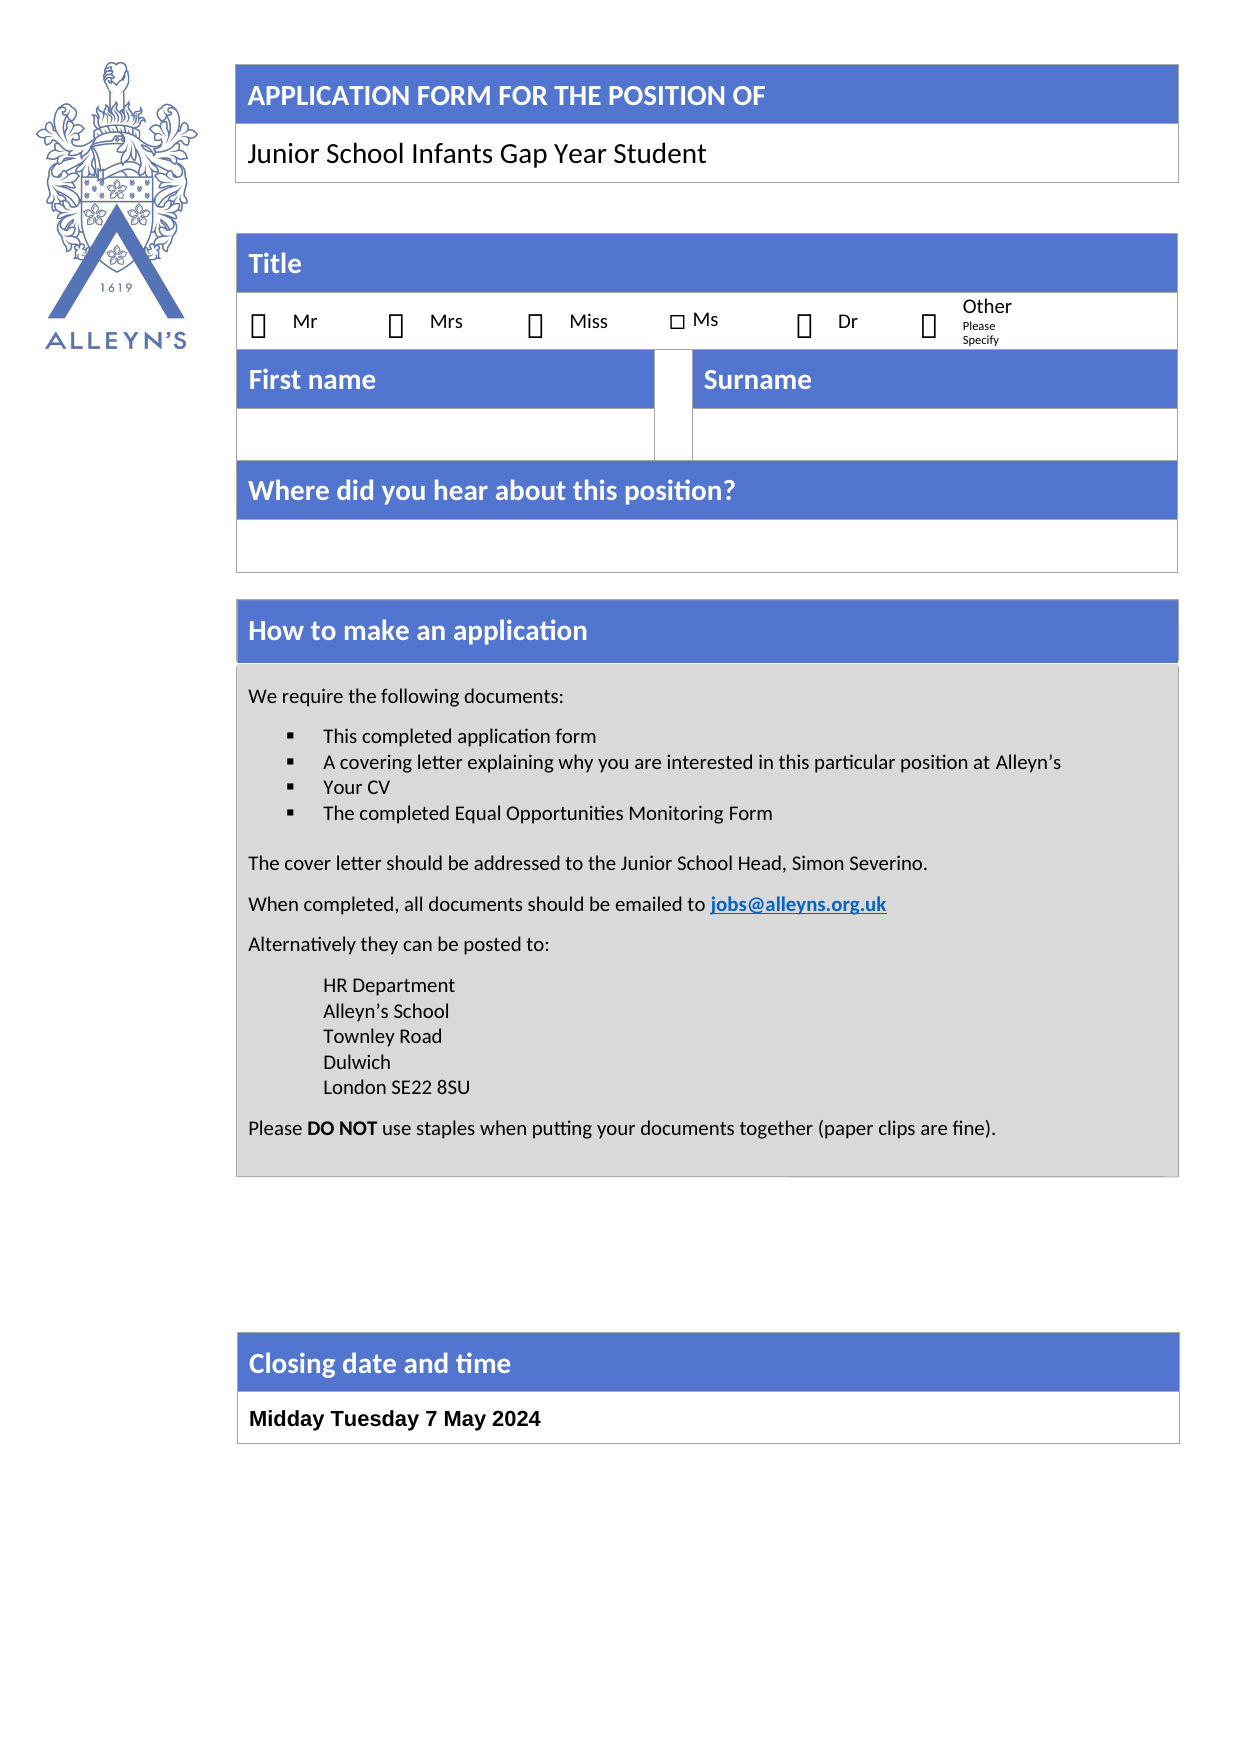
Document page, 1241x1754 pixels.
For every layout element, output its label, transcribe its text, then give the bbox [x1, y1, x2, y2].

table_cell Mr [285, 293, 351, 349]
table_cell  [887, 293, 954, 349]
picture [29, 56, 206, 361]
table_cell  [765, 293, 829, 349]
table_header APPLICATION FORM FOR THE POSITION OF [236, 65, 1178, 123]
table_cell [655, 350, 692, 460]
table_cell [693, 409, 1177, 460]
table_cell [237, 520, 1177, 572]
table_cell  [351, 293, 421, 349]
table_cell Other Please Specify [954, 293, 1177, 349]
table_cell First name [237, 350, 654, 408]
table_cell Mrs [421, 293, 493, 349]
table_cell Ms [692, 293, 765, 349]
table_cell  [237, 293, 284, 349]
table_cell Where did you hear about this position? [237, 461, 1177, 519]
table_cell Junior School Infants Gap Year Student [236, 124, 1178, 182]
table_cell Miss [561, 293, 654, 349]
table_cell Surname [693, 350, 1177, 408]
table_header Title [237, 234, 1177, 292]
table_cell Dr [829, 293, 887, 349]
table_cell [237, 409, 654, 460]
table_cell [654, 293, 692, 349]
table_cell  [493, 293, 561, 349]
